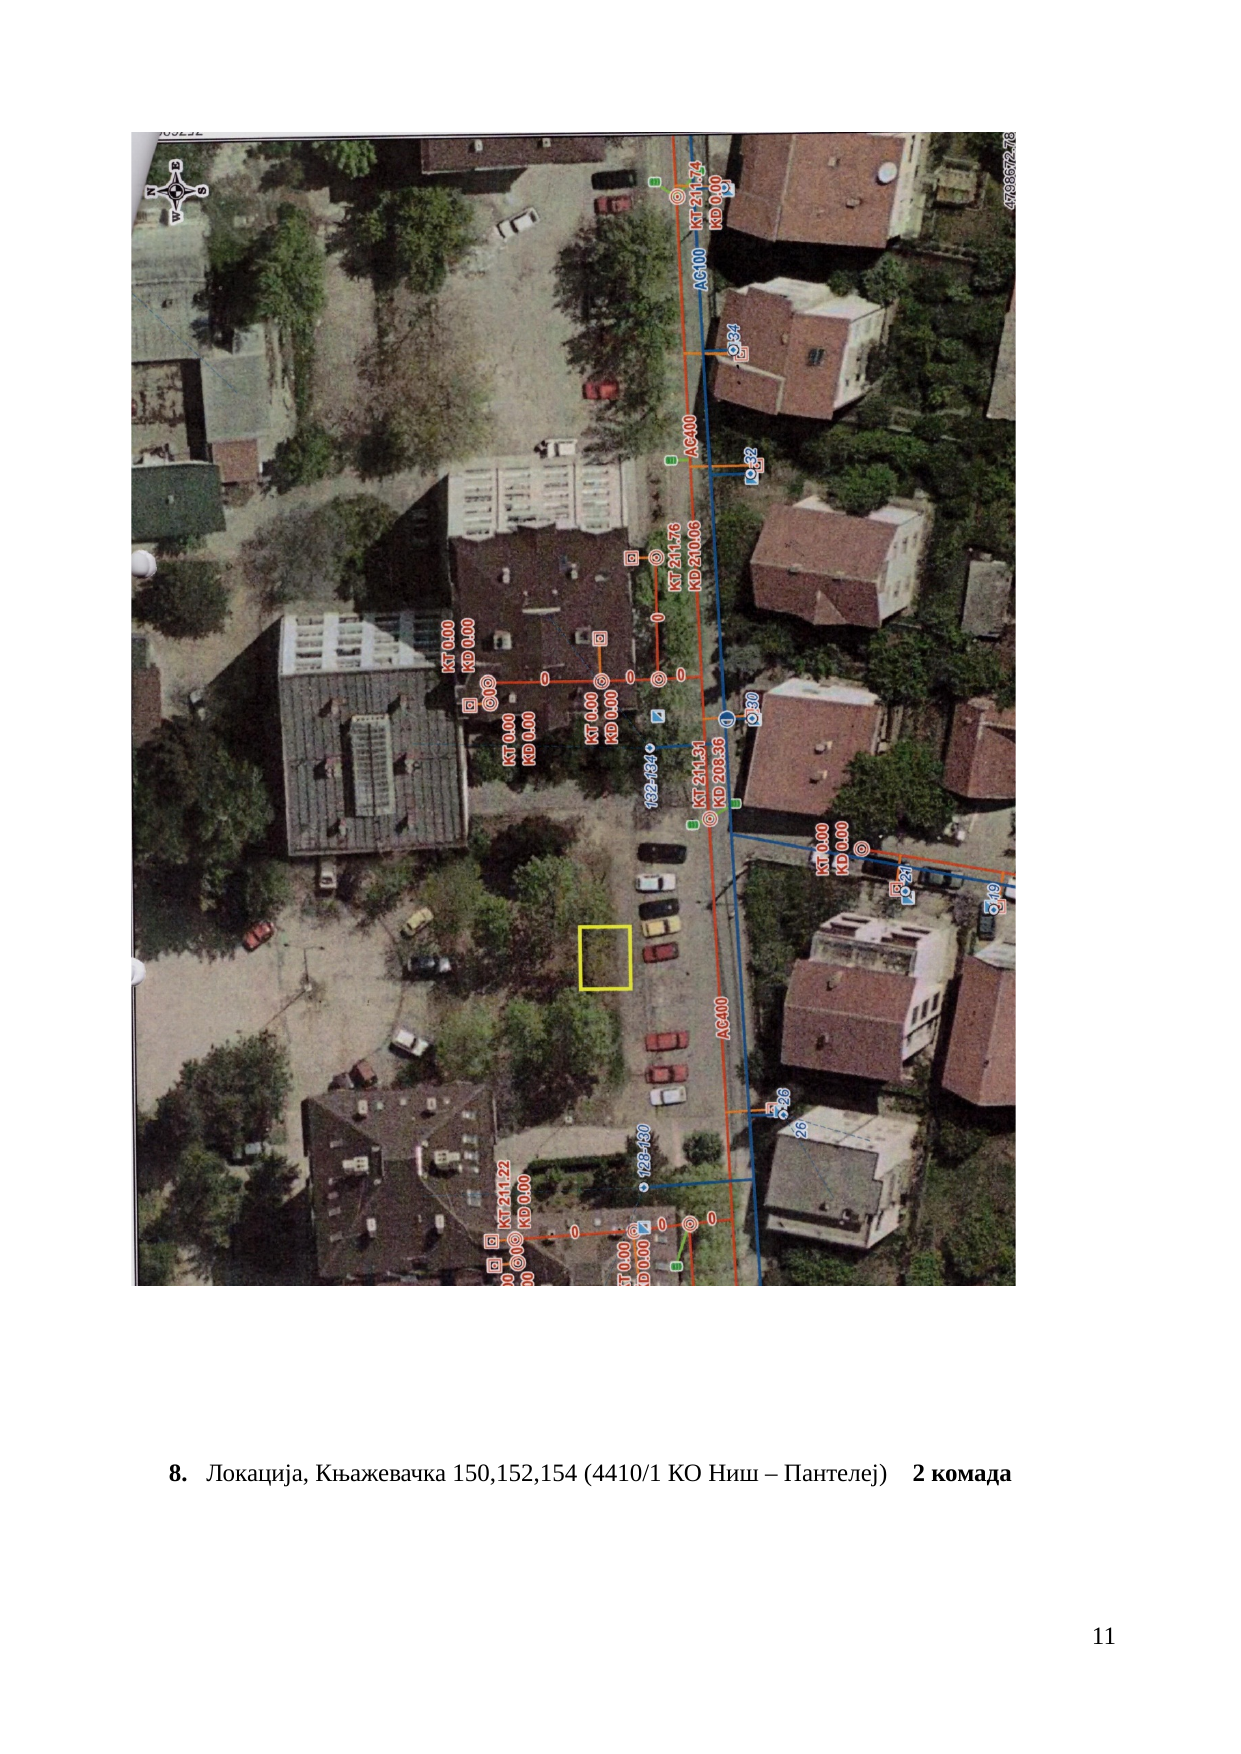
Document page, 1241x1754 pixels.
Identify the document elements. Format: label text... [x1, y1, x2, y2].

picture [131, 132, 1016, 1286]
list Локација, Књажевачка 150,152,154 (4410/1 КО Ниш – Пантелеј) 2 комада [169, 1458, 1116, 1487]
